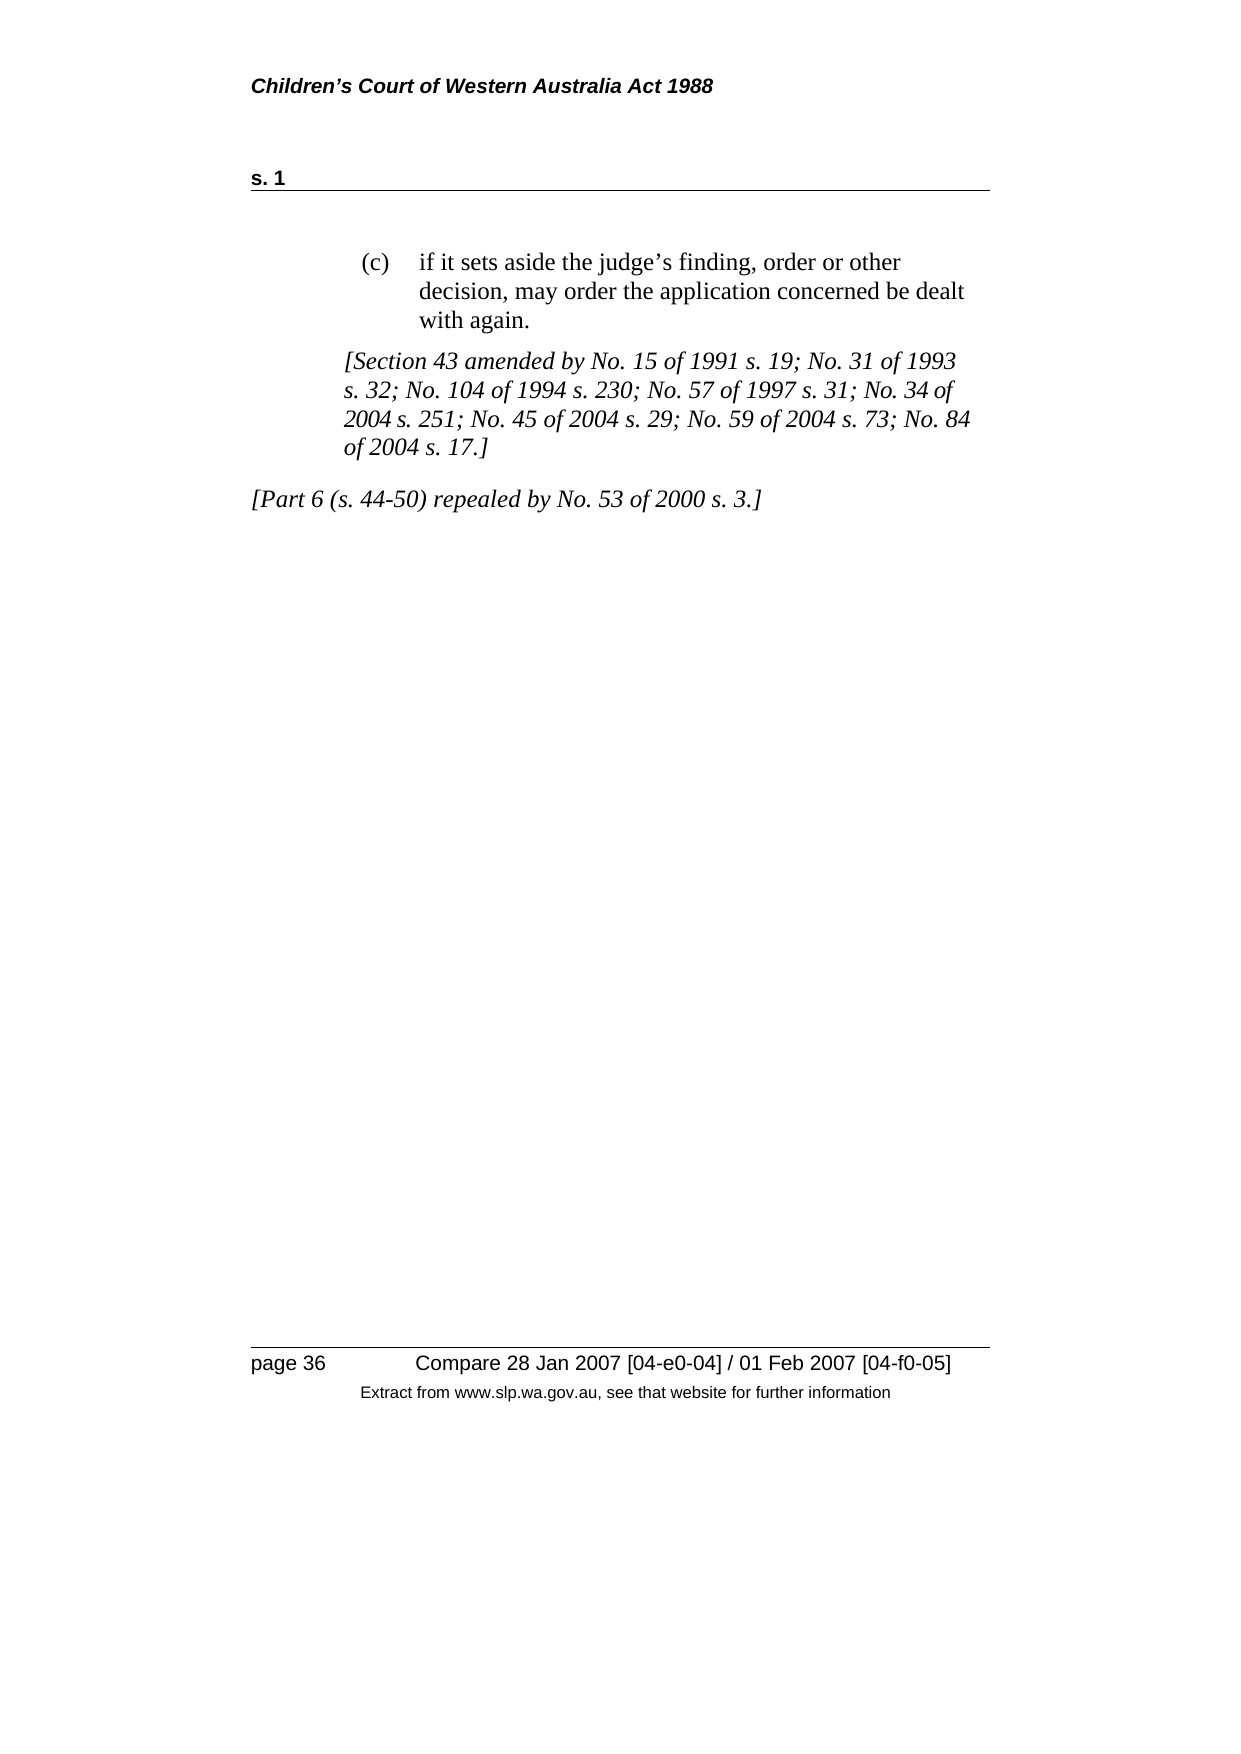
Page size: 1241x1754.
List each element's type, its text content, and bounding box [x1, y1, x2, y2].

text (c) if it sets aside the judge’s finding, order or other decision, may order the application concerned be dealt with again. [251, 247, 990, 334]
text [Section 43 amended by No. 15 of 1991 s. 19; No. 31 of 1993 s. 32; No. 104 of 1994 s. 230; No. 57 of 1997 s. 31; No. 34 of 2004 s. 251; No. 45 of 2004 s. 29; No. 59 of 2004 s. 73; No. 84 of 2004 s. 17.] [251, 346, 990, 461]
text [Part 6 (s. 44-50) repealed by No. 53 of 2000 s. 3.] [251, 484, 990, 513]
